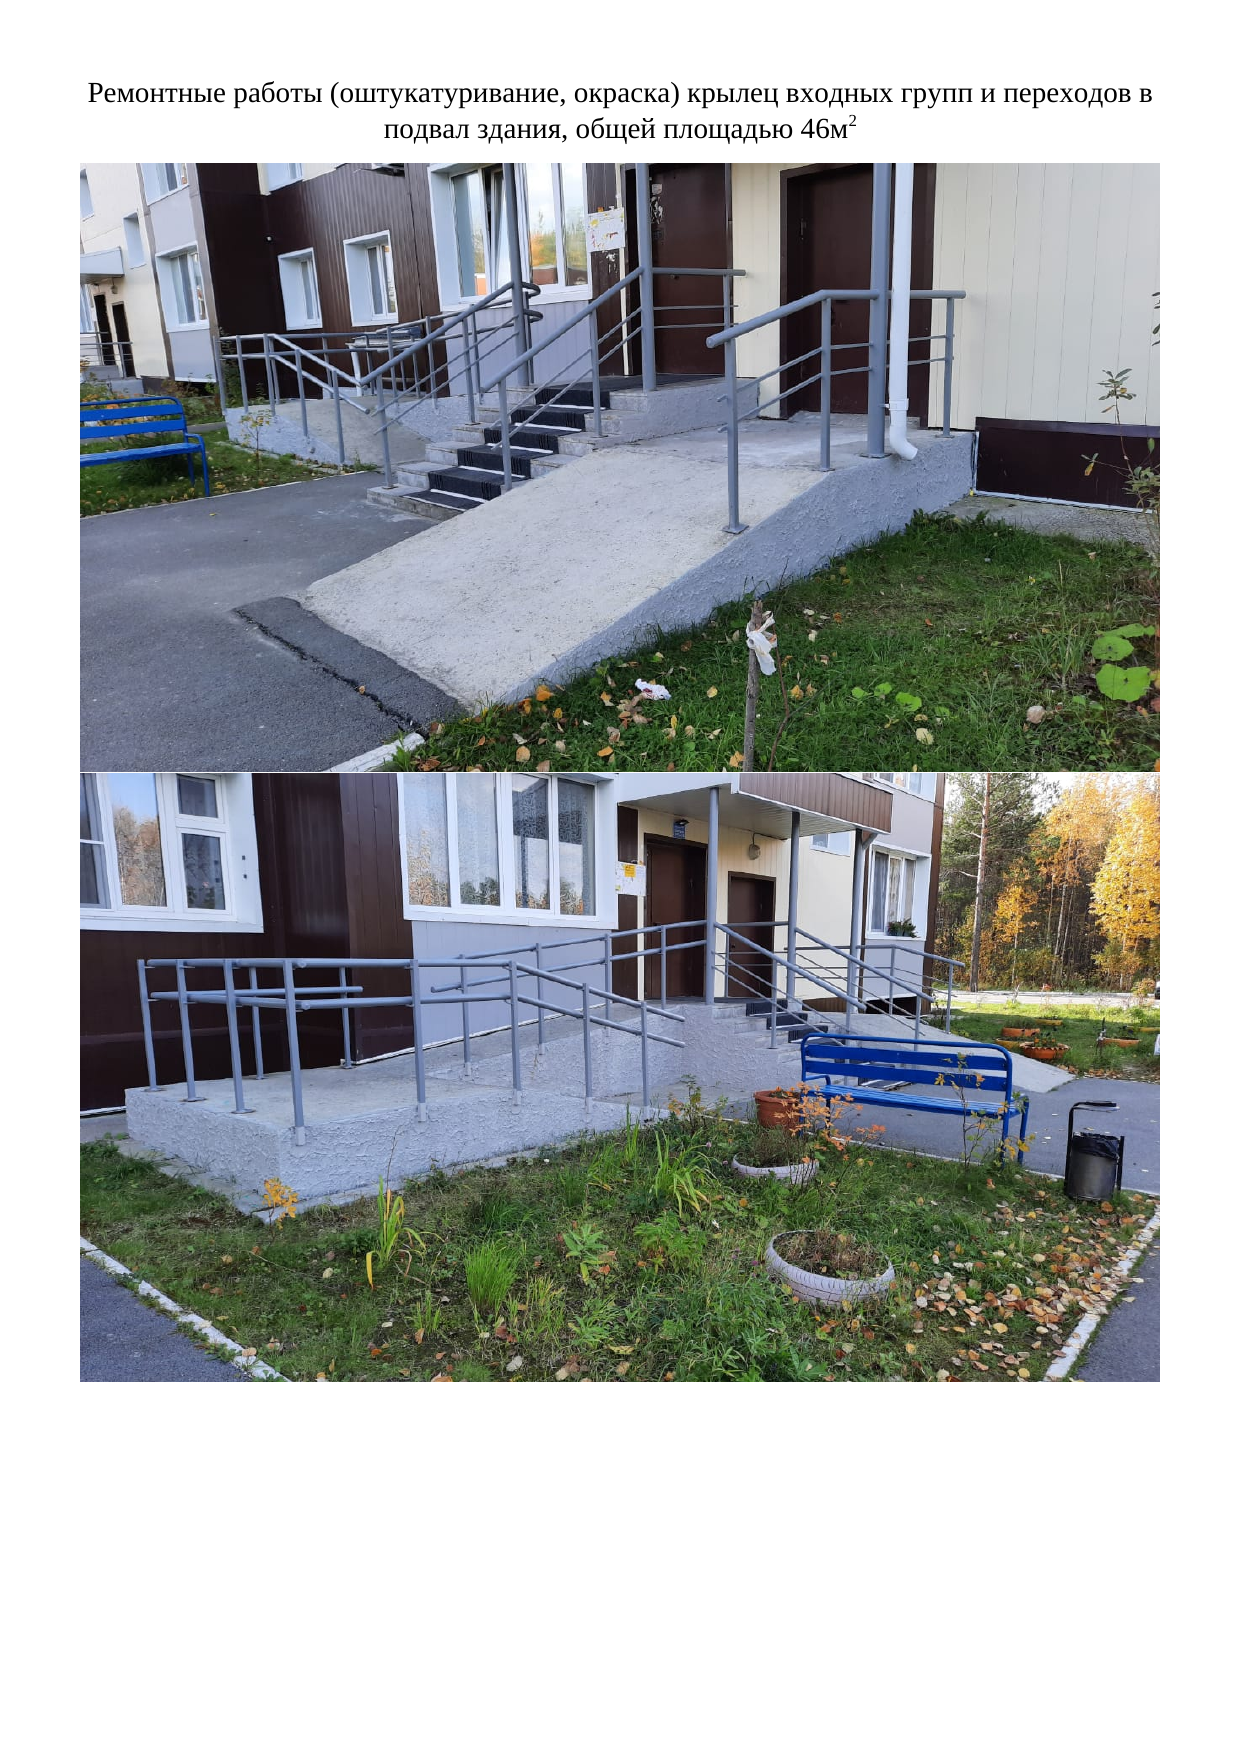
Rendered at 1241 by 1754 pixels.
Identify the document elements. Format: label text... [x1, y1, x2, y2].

text Ремонтные работы (оштукатуривание, окраска) крылец входных групп и переходов в подвал здания, общей площадью 46м2 [75, 75, 1165, 145]
picture [80, 773, 1160, 1382]
picture [80, 163, 1160, 772]
